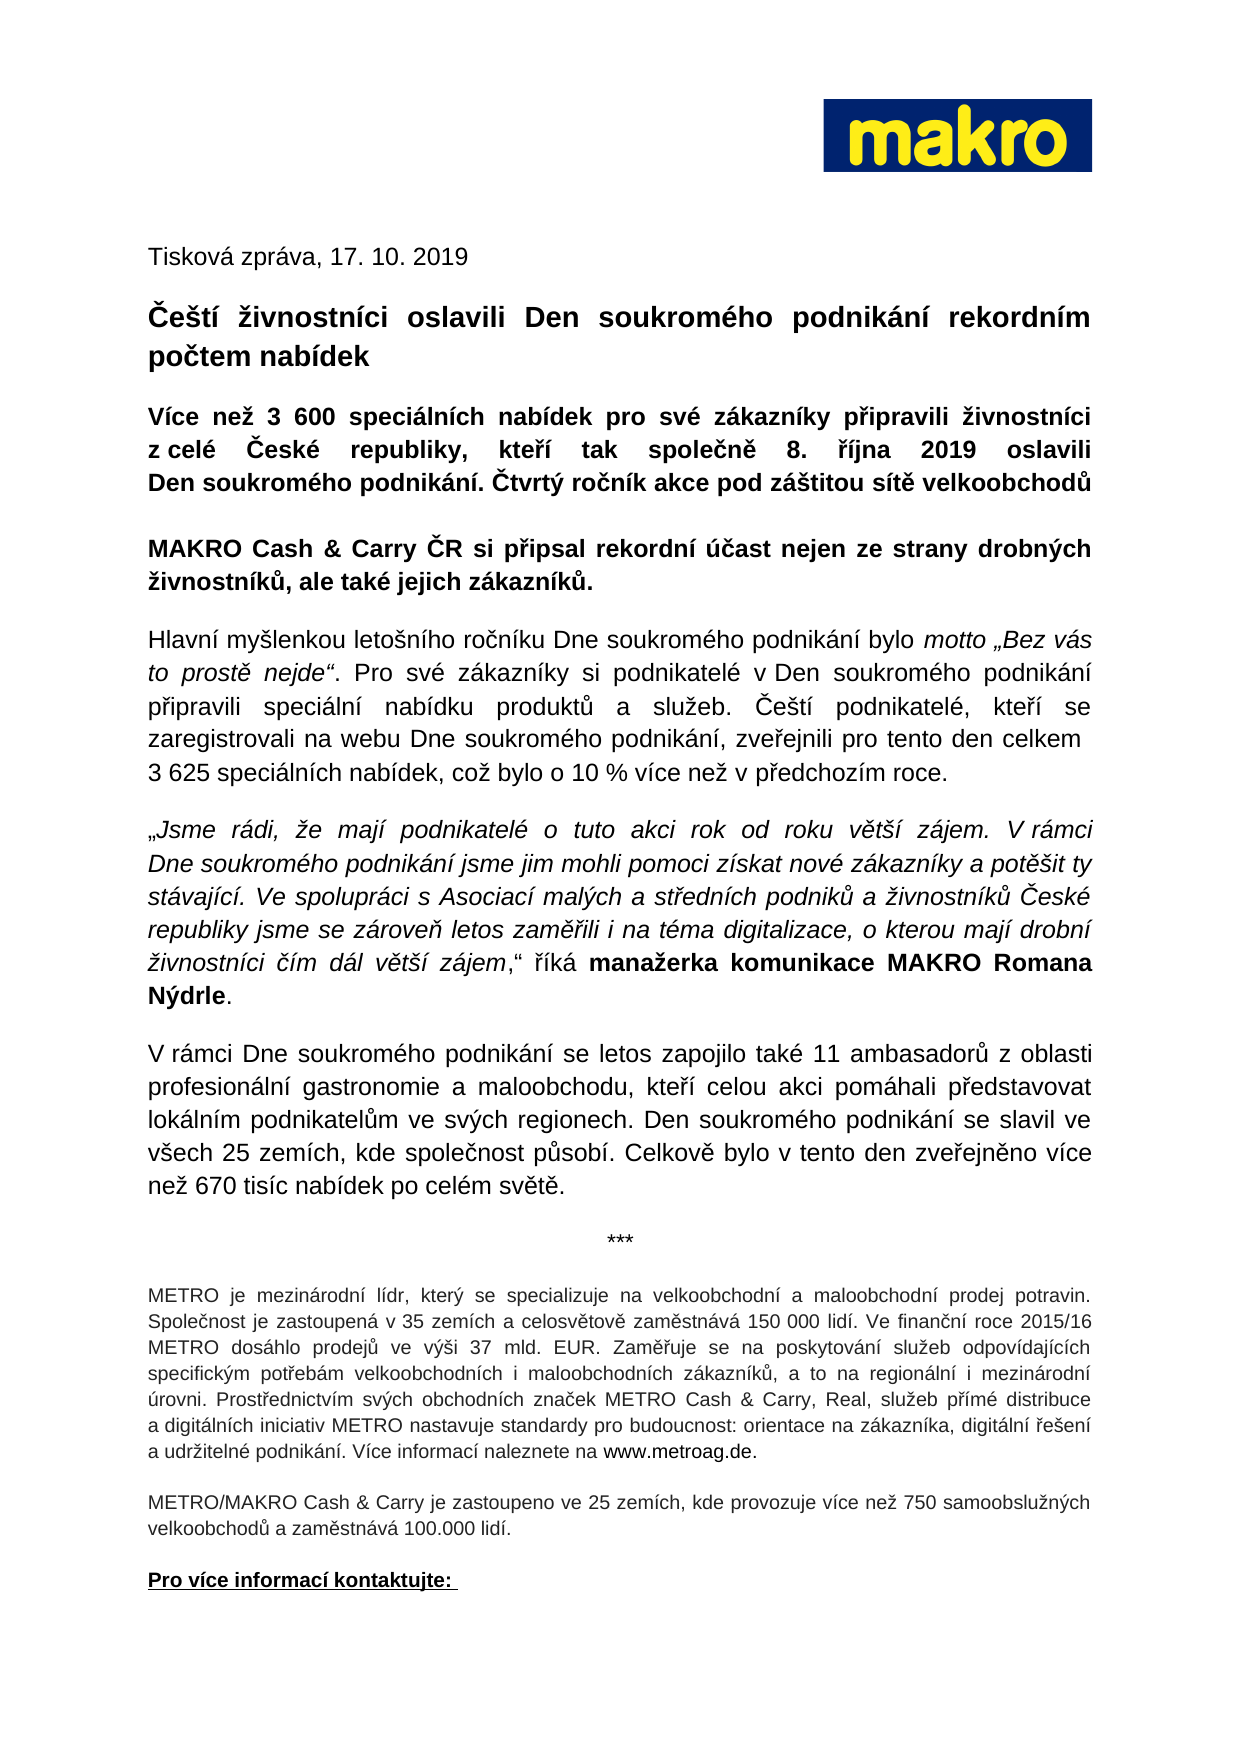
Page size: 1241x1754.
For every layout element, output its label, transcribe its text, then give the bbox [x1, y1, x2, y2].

picture [823, 99, 1093, 172]
text METRO/MAKRO Cash & Carry je zastoupeno ve 25 zemích, kde provozuje více než 750 samoobslužných velkoobchodů a zaměstnává 100.000 lidí. [148, 1514, 1092, 1540]
text Hlavní myšlenkou letošního ročníku Dne soukromého podnikání bylo motto „Bez vás to prostě nejde“. Pro své zákazníky si podnikatelé v Den soukromého podnikání připravili speciální nabídku produktů a služeb. Čeští podnikatelé, kteří se zaregistrovali na webu Dne soukromého podnikání, zveřejnili pro tento den celkem 3 625 speciálních nabídek, což bylo o 10 % více než v předchozím roce. [148, 625, 1092, 786]
text Více než 3 600 speciálních nabídek pro své zákazníky připravili živnostníci z celé České republiky, kteří tak společně 8. října 2019 oslavili Den soukromého podnikání. Čtvrtý ročník akce pod záštitou sítě velkoobchodů MAKRO Cash & Carry ČR si připsal rekordní účast nejen ze strany drobných živnostníků, ale také jejich zákazníků. [148, 402, 1092, 596]
text Tisková zpráva, 17. 10. 2019 [148, 242, 1092, 271]
text V rámci Dne soukromého podnikání se letos zapojilo také 11 ambasadorů z oblasti profesionální gastronomie a maloobchodu, kteří celou akci pomáhali představovat lokálním podnikatelům ve svých regionech. Den soukromého podnikání se slavil ve všech 25 zemích, kde společnost působí. Celkově bylo v tento den zveřejněno více než 670 tisíc nabídek po celém světě. [148, 1039, 1092, 1199]
text Pro více informací kontaktujte: [148, 1568, 1092, 1592]
text *** [148, 1229, 1092, 1255]
text Čeští živnostníci oslavili Den soukromého podnikání rekordním počtem nabídek [148, 300, 1092, 372]
text „Jsme rádi, že mají podnikatelé o tuto akci rok od roku větší zájem. V rámci Dne soukromého podnikání jsme jim mohli pomoci získat nové zákazníky a potěšit ty stávající. Ve spolupráci s Asociací malých a středních podniků a živnostníků České republiky jsme se zároveň letos zaměřili i na téma digitalizace, o kterou mají drobní živnostníci čím dál větší zájem,“ říká manažerka komunikace MAKRO Romana Nýdrle. [148, 816, 1092, 1009]
